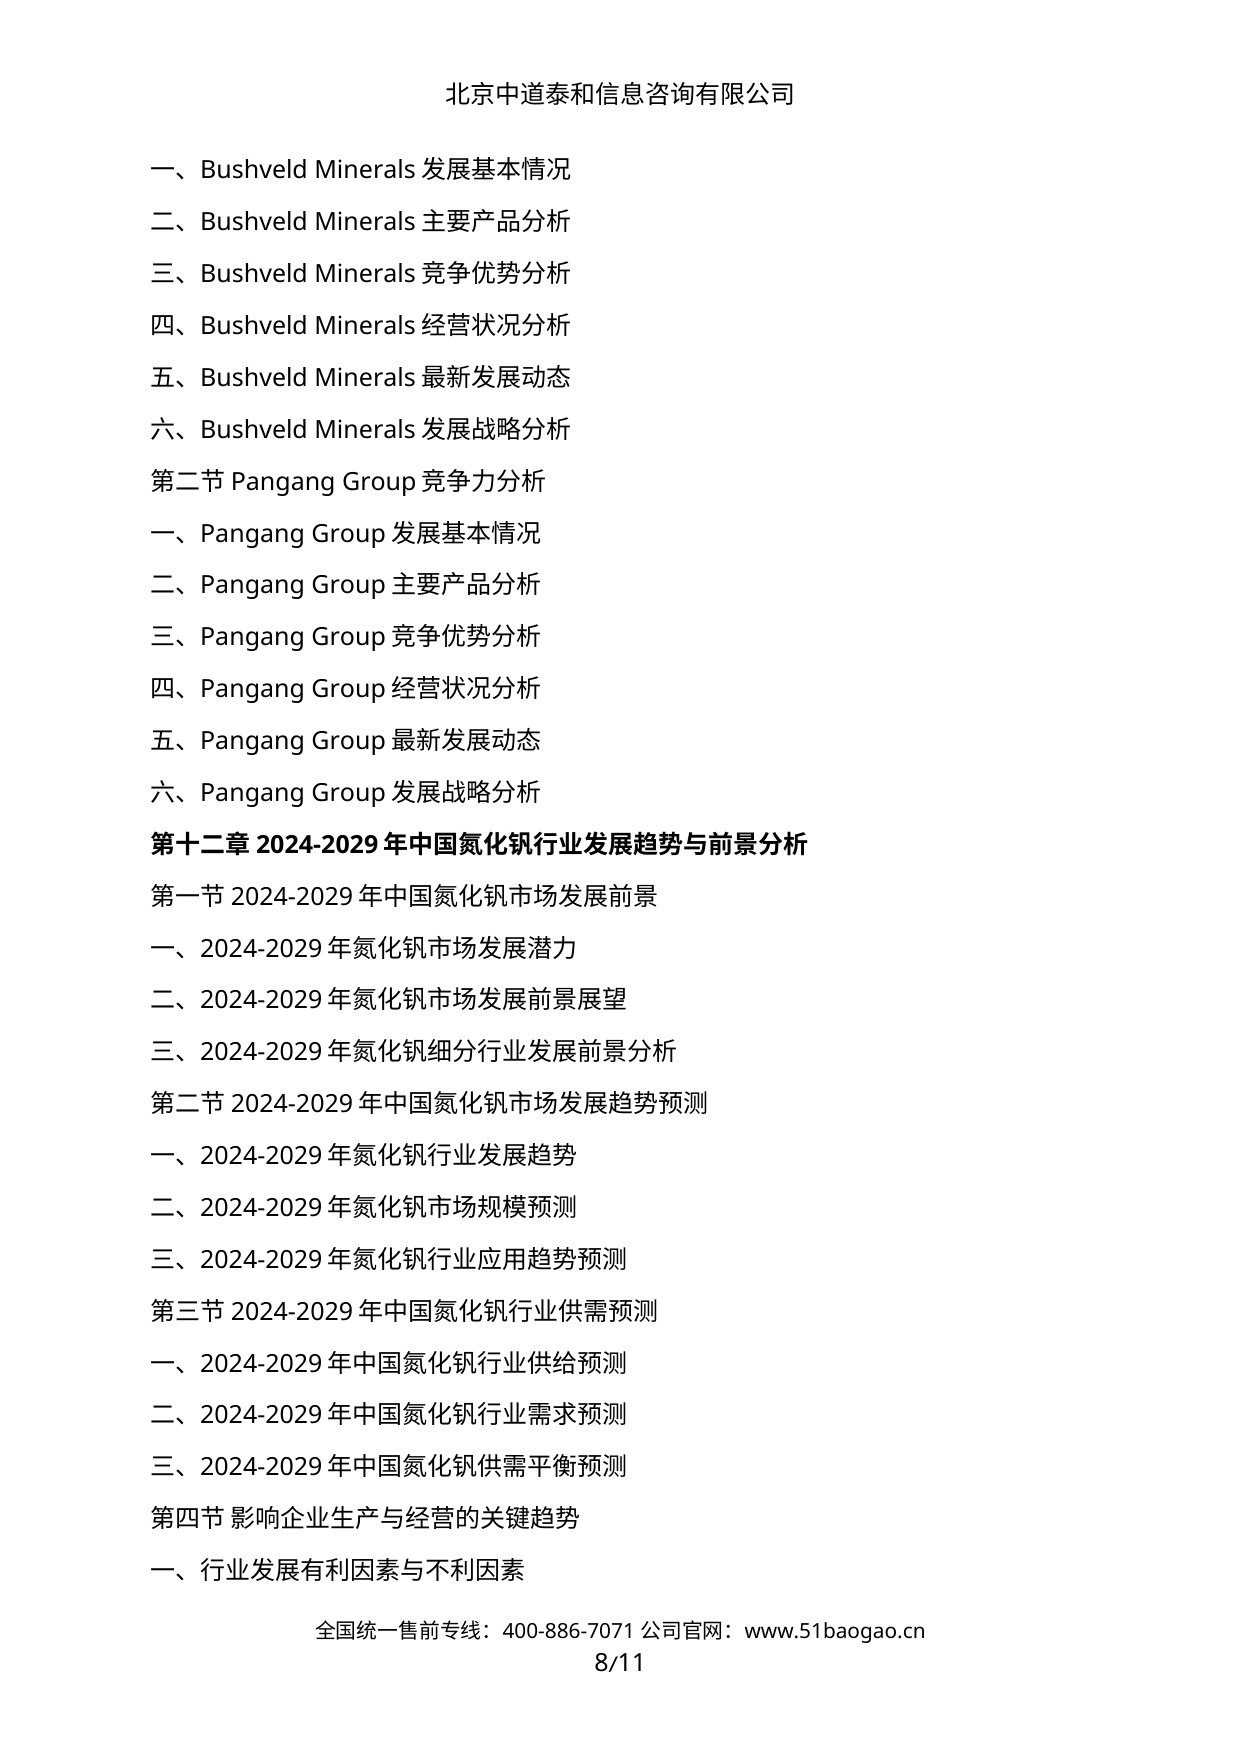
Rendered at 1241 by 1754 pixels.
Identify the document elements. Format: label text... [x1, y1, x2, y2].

text 六、Pangang Group发展战略分析 [150, 772, 1090, 809]
text 四、Pangang Group经营状况分析 [150, 669, 1090, 705]
text 第三节 2024-2029年中国氮化钒行业供需预测 [150, 1291, 1090, 1327]
text 一、2024-2029年氮化钒市场发展潜力 [150, 928, 1090, 964]
text 五、Pangang Group最新发展动态 [150, 721, 1090, 757]
text 二、2024-2029年氮化钒市场规模预测 [150, 1187, 1090, 1224]
text 第四节 影响企业生产与经营的关键趋势 [150, 1499, 1090, 1535]
text 第十二章 2024-2029年中国氮化钒行业发展趋势与前景分析 [150, 824, 1090, 861]
text 一、Pangang Group发展基本情况 [150, 513, 1090, 549]
text 第一节 2024-2029年中国氮化钒市场发展前景 [150, 876, 1090, 912]
text 一、2024-2029年中国氮化钒行业供给预测 [150, 1343, 1090, 1379]
text 三、2024-2029年氮化钒行业应用趋势预测 [150, 1239, 1090, 1276]
text 三、Pangang Group竞争优势分析 [150, 617, 1090, 653]
text 二、Bushveld Minerals主要产品分析 [150, 202, 1090, 238]
text 第二节 2024-2029年中国氮化钒市场发展趋势预测 [150, 1084, 1090, 1120]
text 三、2024-2029年氮化钒细分行业发展前景分析 [150, 1032, 1090, 1068]
text 一、2024-2029年氮化钒行业发展趋势 [150, 1136, 1090, 1172]
text 三、Bushveld Minerals竞争优势分析 [150, 254, 1090, 290]
text 一、Bushveld Minerals发展基本情况 [150, 150, 1090, 186]
text 二、2024-2029年中国氮化钒行业需求预测 [150, 1395, 1090, 1431]
text 第二节 Pangang Group竞争力分析 [150, 461, 1090, 497]
text 四、Bushveld Minerals经营状况分析 [150, 306, 1090, 342]
text 二、2024-2029年氮化钒市场发展前景展望 [150, 980, 1090, 1016]
text 五、Bushveld Minerals最新发展动态 [150, 357, 1090, 394]
text 一、行业发展有利因素与不利因素 [150, 1551, 1090, 1587]
text 六、Bushveld Minerals发展战略分析 [150, 409, 1090, 446]
text 二、Pangang Group主要产品分析 [150, 565, 1090, 601]
text 三、2024-2029年中国氮化钒供需平衡预测 [150, 1447, 1090, 1483]
